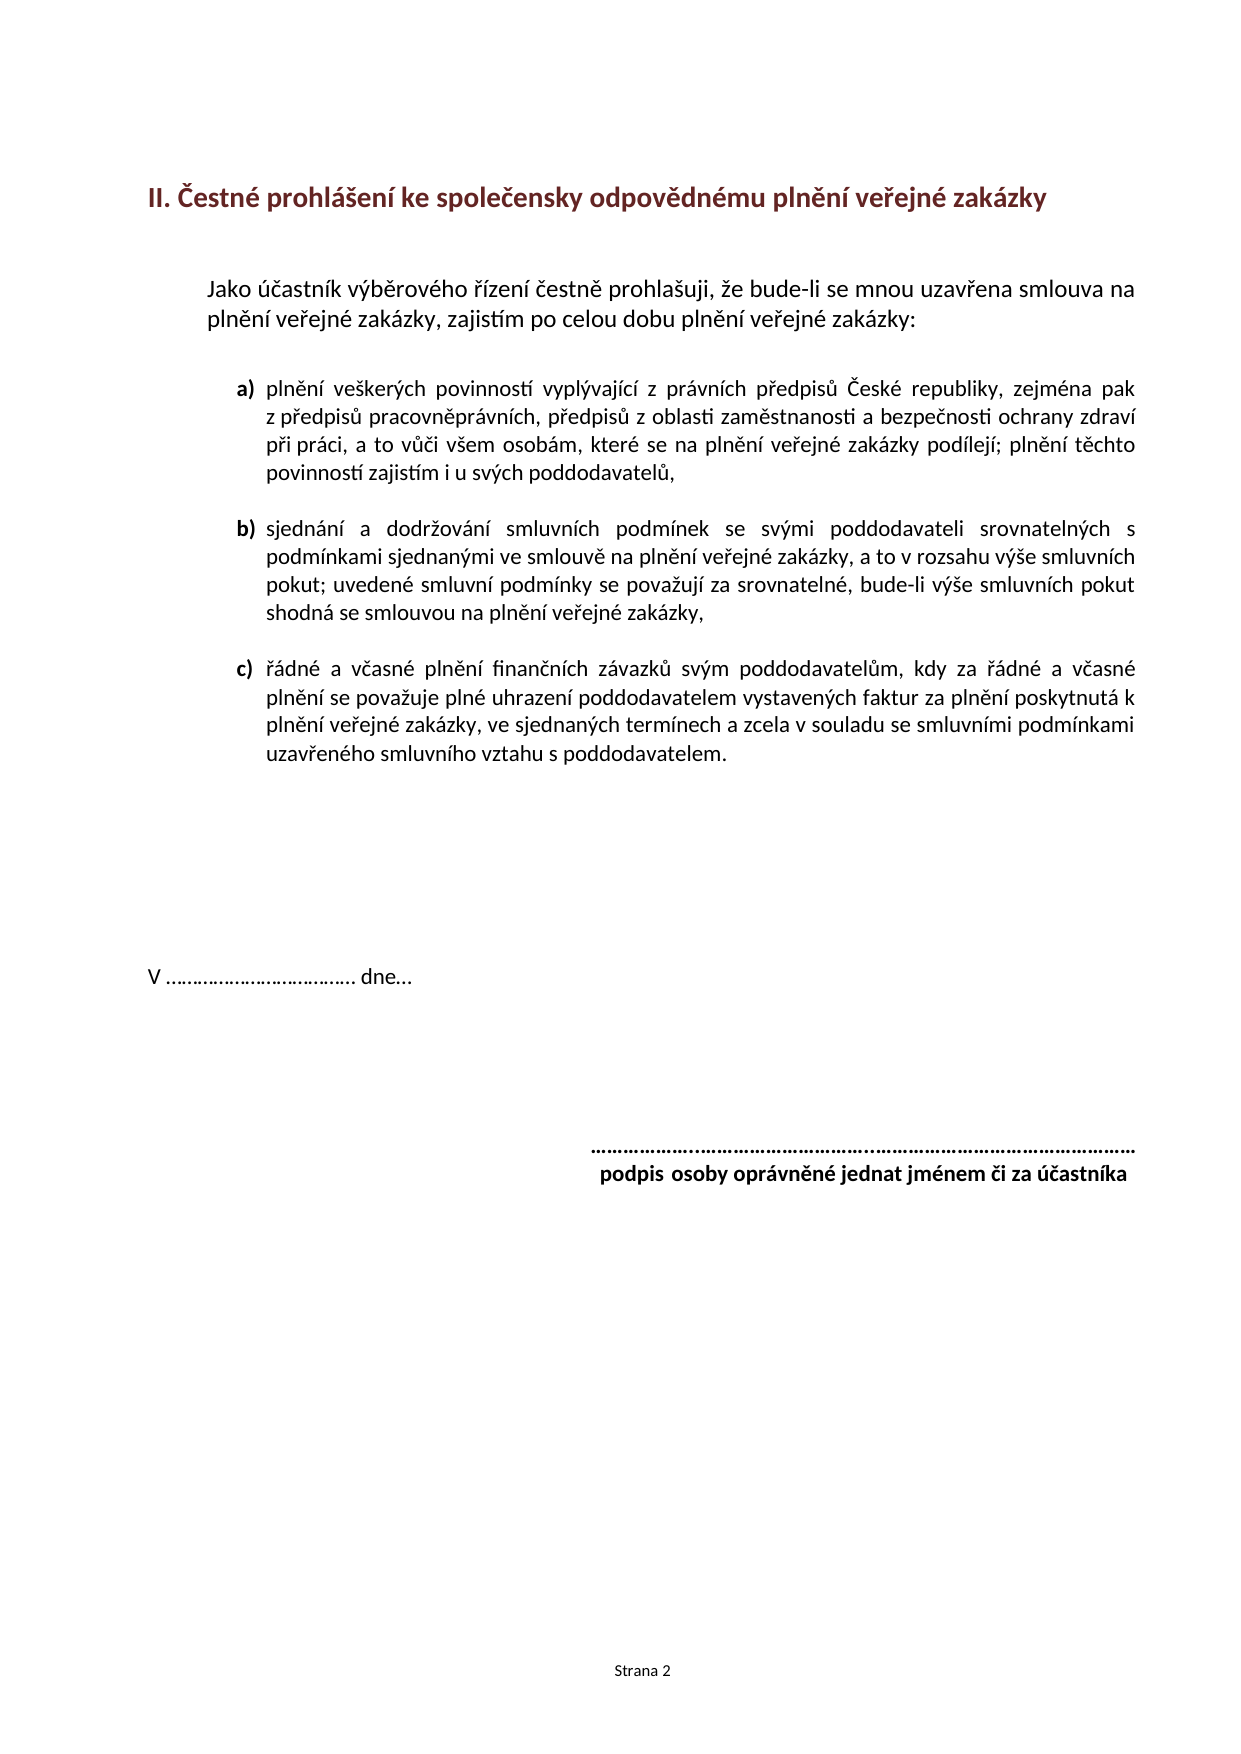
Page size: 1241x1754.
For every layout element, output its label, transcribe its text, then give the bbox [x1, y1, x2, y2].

text sjednání a dodržování smluvních podmínek se svými poddodavateli srovnatelných s podmínkami sjednanými ve smlouvě na plnění veřejné zakázky, a to v rozsahu výše smluvních pokut; uvedené smluvní podmínky se považují za srovnatelné, bude-li výše smluvních pokut shodná se smlouvou na plnění veřejné zakázky, [236, 514, 1137, 627]
text Jako účastník výběrového řízení čestně prohlašuji, že bude-li se mnou uzavřena smlouva na plnění veřejné zakázky, zajistím po celou dobu plnění veřejné zakázky: [207, 273, 1137, 334]
text II. Čestné prohlášení ke společensky odpovědnému plnění veřejné zakázky [148, 179, 1137, 214]
text plnění veškerých povinností vyplývající z právních předpisů České republiky, zejména pak z předpisů pracovněprávních, předpisů z oblasti zaměstnanosti a bezpečnosti ochrany zdraví při práci, a to vůči všem osobám, které se na plnění veřejné zakázky podílejí; plnění těchto povinností zajistím i u svých poddodavatelů, [236, 374, 1137, 486]
text podpis osoby oprávněné jednat jménem či za účastníka [148, 1159, 1137, 1187]
text ………………..…………………………..………………………………………… [148, 1131, 1137, 1159]
text řádné a včasné plnění finančních závazků svým poddodavatelům, kdy za řádné a včasné plnění se považuje plné uhrazení poddodavatelem vystavených faktur za plnění poskytnutá k plnění veřejné zakázky, ve sjednaných termínech a zcela v souladu se smluvními podmínkami uzavřeného smluvního vztahu s poddodavatelem. [236, 654, 1137, 767]
text V ……………………………… dne… [148, 962, 1137, 991]
